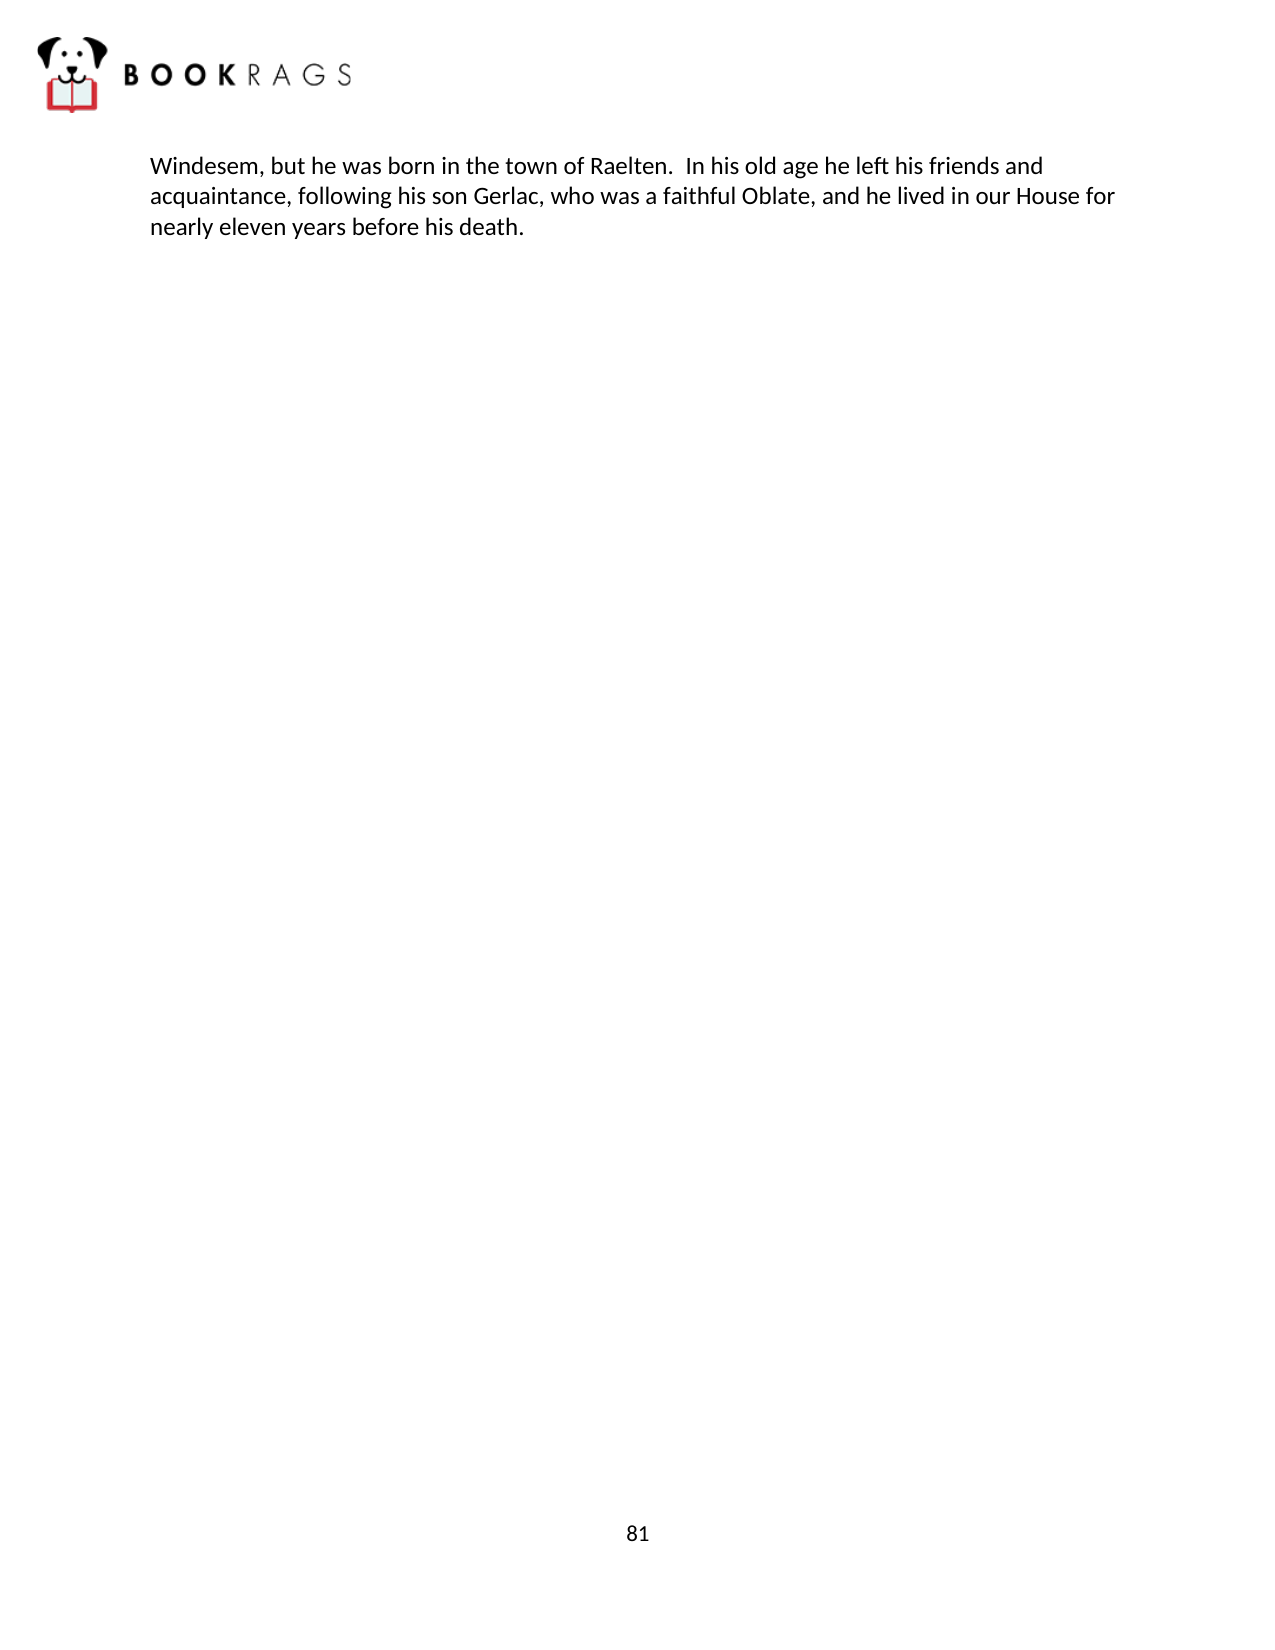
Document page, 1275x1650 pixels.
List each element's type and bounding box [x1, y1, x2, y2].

picture [37, 37, 351, 113]
text [150, 150, 1125, 242]
